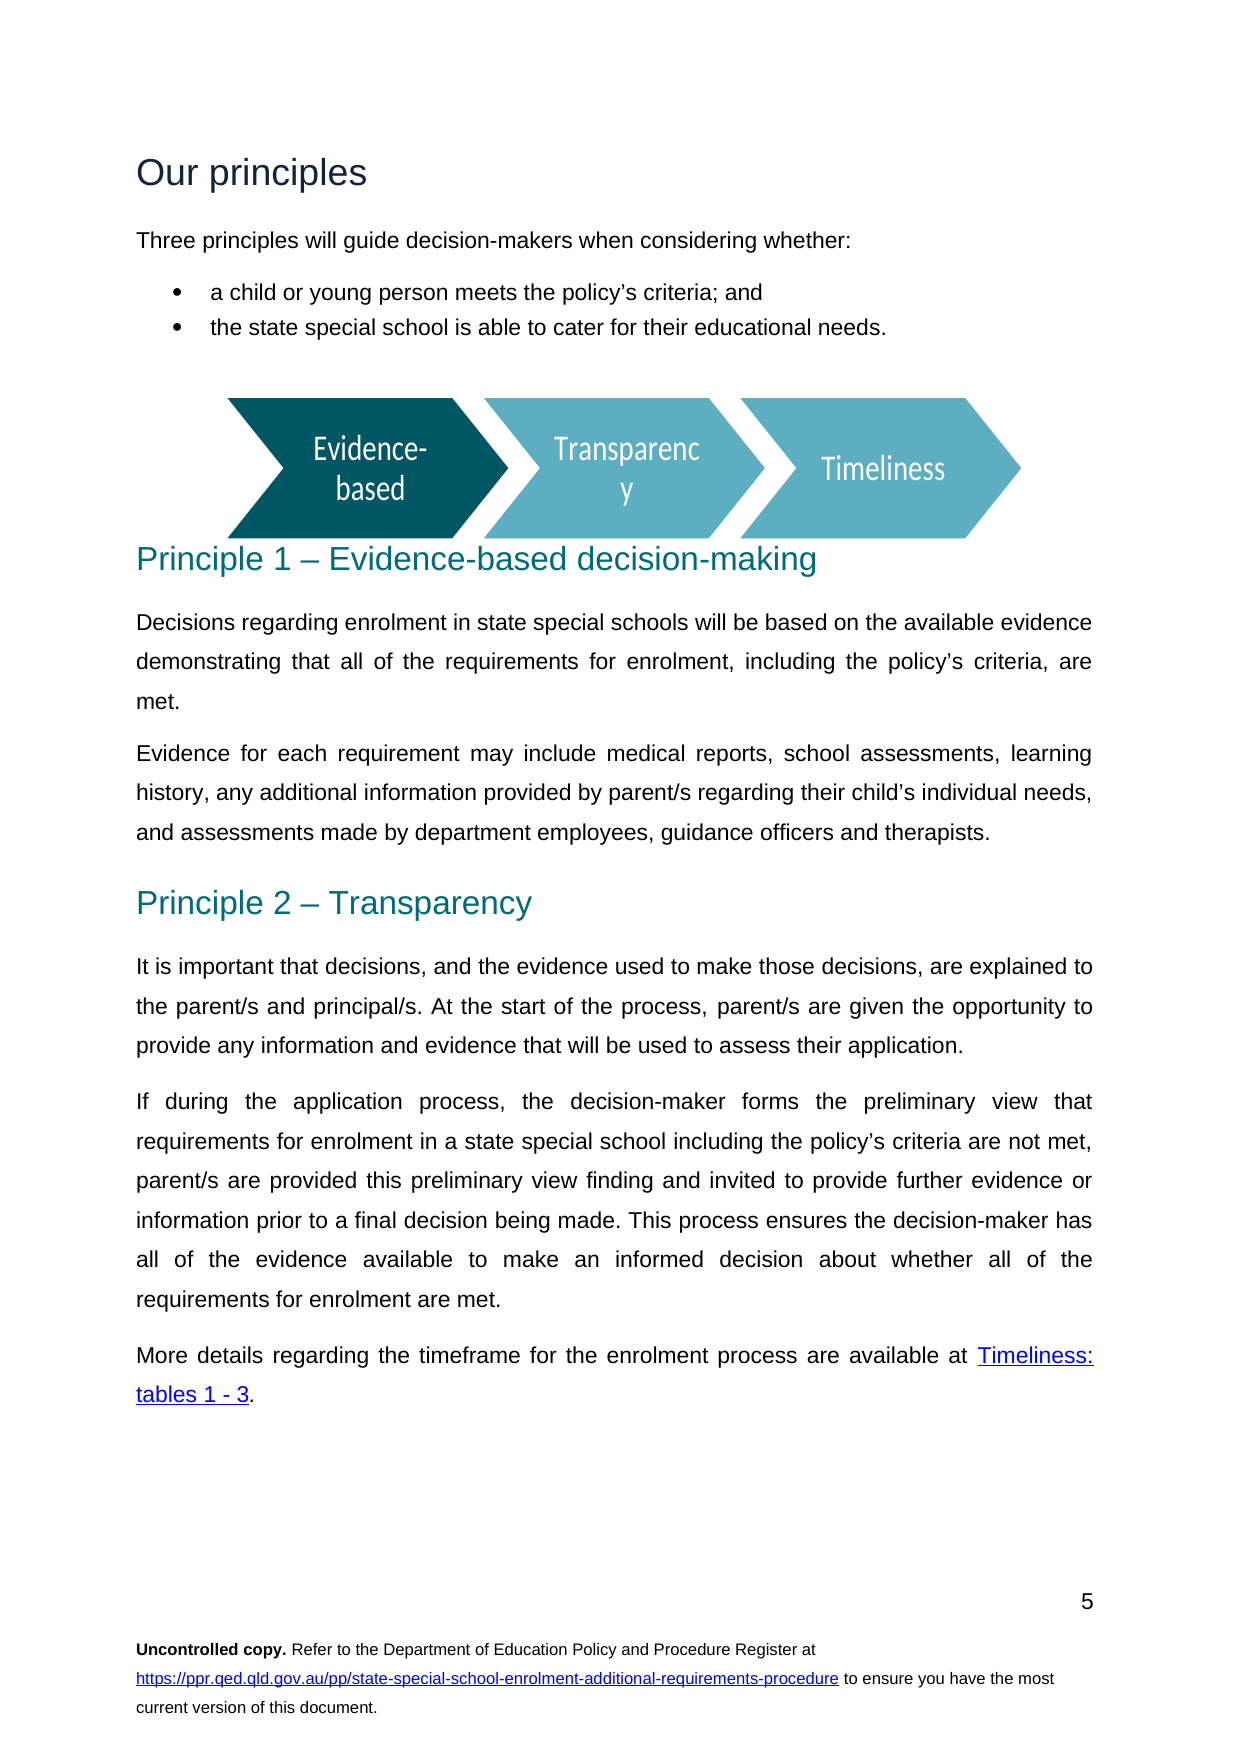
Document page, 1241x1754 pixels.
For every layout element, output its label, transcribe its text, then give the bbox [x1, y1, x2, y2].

text If during the application process, the decision-maker forms the preliminary view that requirements for enrolment in a state special school including the policy’s criteria are not met, parent/s are provided this preliminary view finding and invited to provide further evidence or information prior to a final decision being made. This process ensures the decision-maker has all of the evidence available to make an informed decision about whether all of the requirements for enrolment are met. [136, 1088, 1093, 1312]
text Three principles will guide decision-makers when considering whether: [136, 227, 1093, 253]
subtitle Our principles [136, 150, 1093, 193]
list the state special school is able to cater for their educational needs. [173, 314, 1093, 340]
subtitle Principle 2 – Transparency [136, 883, 1093, 922]
text More details regarding the timeframe for the enrolment process are available at Timeliness: tables 1 - 3. [136, 1342, 1093, 1408]
list a child or young person meets the policy’s criteria; and [173, 279, 1093, 306]
subtitle Principle 1 – Evidence-based decision-making [136, 539, 1093, 577]
text Evidence for each requirement may include medical reports, school assessments, learning history, any additional information provided by parent/s regarding their child’s individual needs, and assessments made by department employees, guidance officers and therapists. [136, 740, 1093, 845]
text It is important that decisions, and the evidence used to make those decisions, are explained to the parent/s and principal/s. At the start of the process, parent/s are given the opportunity to provide any information and evidence that will be used to assess their application. [136, 953, 1093, 1058]
text Decisions regarding enrolment in state special schools will be based on the available evidence demonstrating that all of the requirements for enrolment, including the policy’s criteria, are met. [136, 609, 1093, 714]
